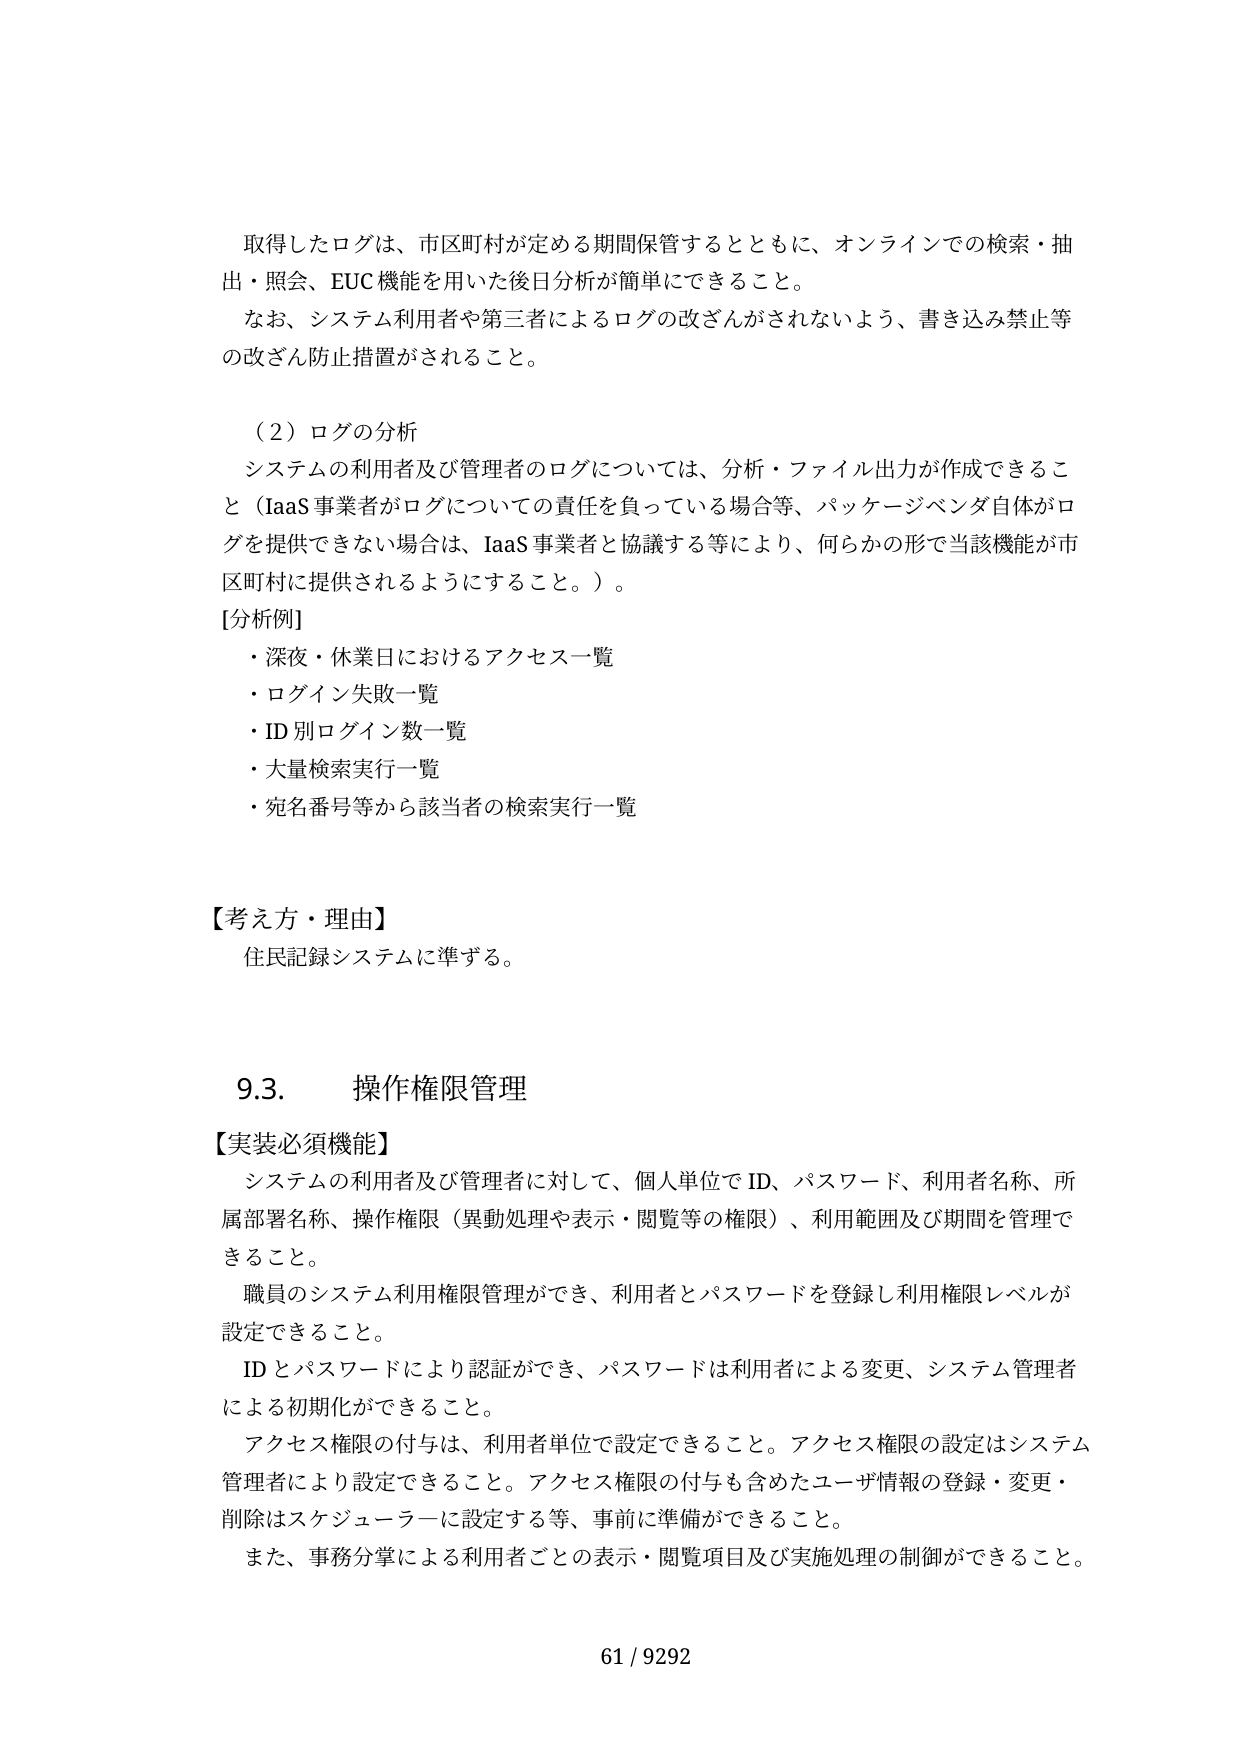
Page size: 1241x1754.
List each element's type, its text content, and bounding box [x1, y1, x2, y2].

text 取得したログは、市区町村が定める期間保管するとともに、オンラインでの検索・抽出・照会、EUC機能を用いた後日分析が簡単にできること。 [221, 224, 1092, 299]
text [分析例] [177, 599, 1092, 637]
text 住民記録システムに準ずる。 [221, 937, 1092, 974]
text 職員のシステム利用権限管理ができ、利用者とパスワードを登録し利用権限レベルが設定できること。 [221, 1274, 1092, 1349]
text ・ID別ログイン数一覧 [221, 712, 1092, 749]
text ・大量検索実行一覧 [221, 749, 1092, 787]
text ・ログイン失敗一覧 [221, 674, 1092, 712]
text ・深夜・休業日におけるアクセス一覧 [221, 637, 1092, 674]
text ・宛名番号等から該当者の検索実行一覧 [221, 787, 1092, 824]
subtitle 操作権限管理 [236, 1049, 1092, 1124]
text なお、システム利用者や第三者によるログの改ざんがされないよう、書き込み禁止等の改ざん防止措置がされること。 [221, 299, 1092, 374]
text また、事務分掌による利用者ごとの表示・閲覧項目及び実施処理の制御ができること。 [221, 1537, 1092, 1574]
text システムの利用者及び管理者のログについては、分析・ファイル出力が作成できること（IaaS事業者がログについての責任を負っている場合等、パッケージベンダ自体がログを提供できない場合は、IaaS事業者と協議する等により、何らかの形で当該機能が市区町村に提供されるようにすること。）。 [221, 449, 1092, 599]
text システムの利用者及び管理者に対して、個人単位でID、パスワード、利用者名称、所属部署名称、操作権限（異動処理や表示・閲覧等の権限）、利用範囲及び期間を管理できること。 [221, 1162, 1092, 1274]
text （２）ログの分析 [221, 412, 1092, 449]
text 【実装必須機能】 [177, 1124, 1092, 1162]
text アクセス権限の付与は、利用者単位で設定できること。アクセス権限の設定はシステム管理者により設定できること。アクセス権限の付与も含めたユーザ情報の登録・変更・削除はスケジューラ―に設定する等、事前に準備ができること。 [221, 1424, 1092, 1537]
text IDとパスワードにより認証ができ、パスワードは利用者による変更、システム管理者による初期化ができること。 [221, 1349, 1092, 1424]
text 【考え方・理由】 [177, 899, 1092, 937]
